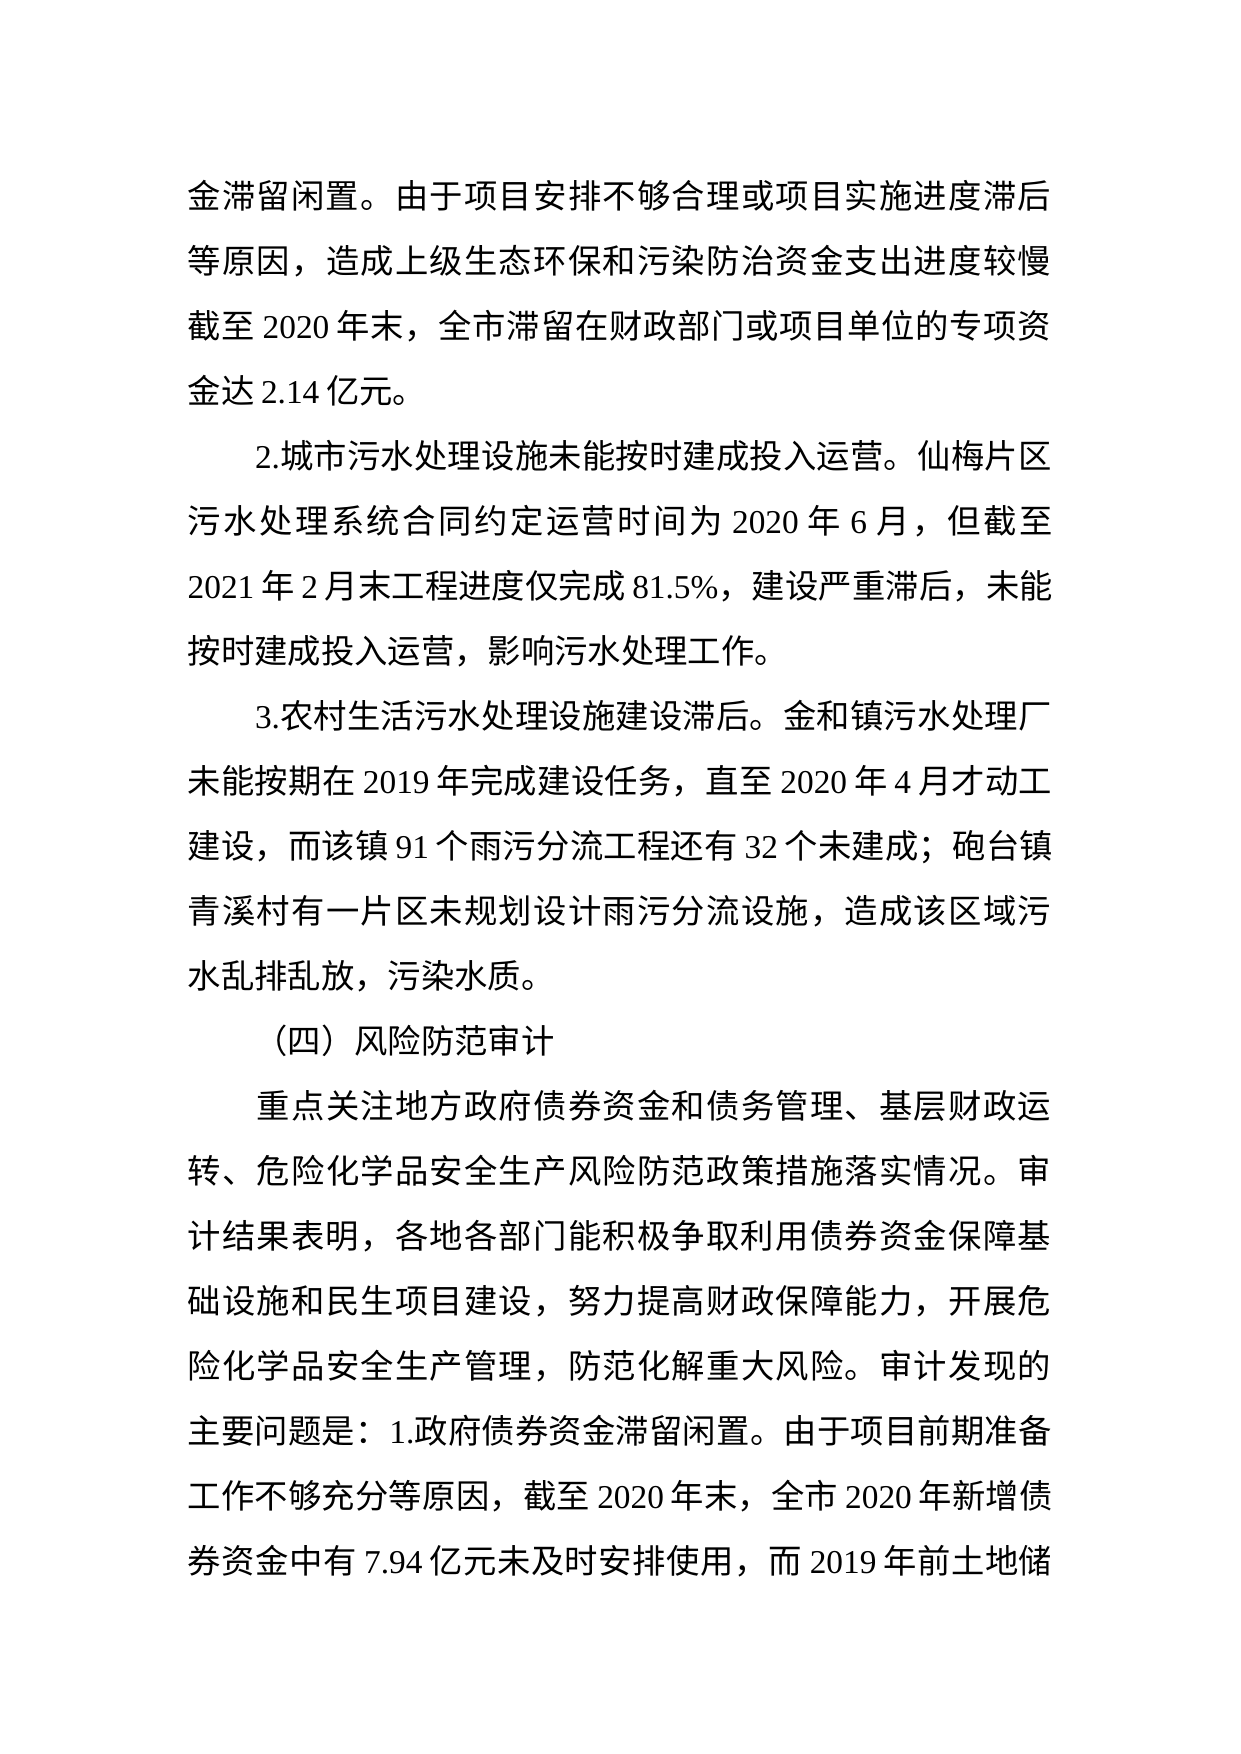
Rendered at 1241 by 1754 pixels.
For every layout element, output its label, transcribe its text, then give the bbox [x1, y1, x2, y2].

text 2.城市污水处理设施未能按时建成投入运营。仙梅片区污水处理系统合同约定运营时间为2020年6月，但截至2021年2月末工程进度仅完成81.5%，建设严重滞后，未能按时建成投入运营，影响污水处理工作。 [187, 422, 1053, 682]
text （四）风险防范审计 [187, 1007, 1053, 1072]
text 3.农村生活污水处理设施建设滞后。金和镇污水处理厂未能按期在2019年完成建设任务，直至2020年4月才动工建设，而该镇91个雨污分流工程还有32个未建成；砲台镇青溪村有一片区未规划设计雨污分流设施，造成该区域污水乱排乱放，污染水质。 [187, 682, 1053, 1007]
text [187, 1072, 1053, 1592]
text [187, 162, 1053, 422]
